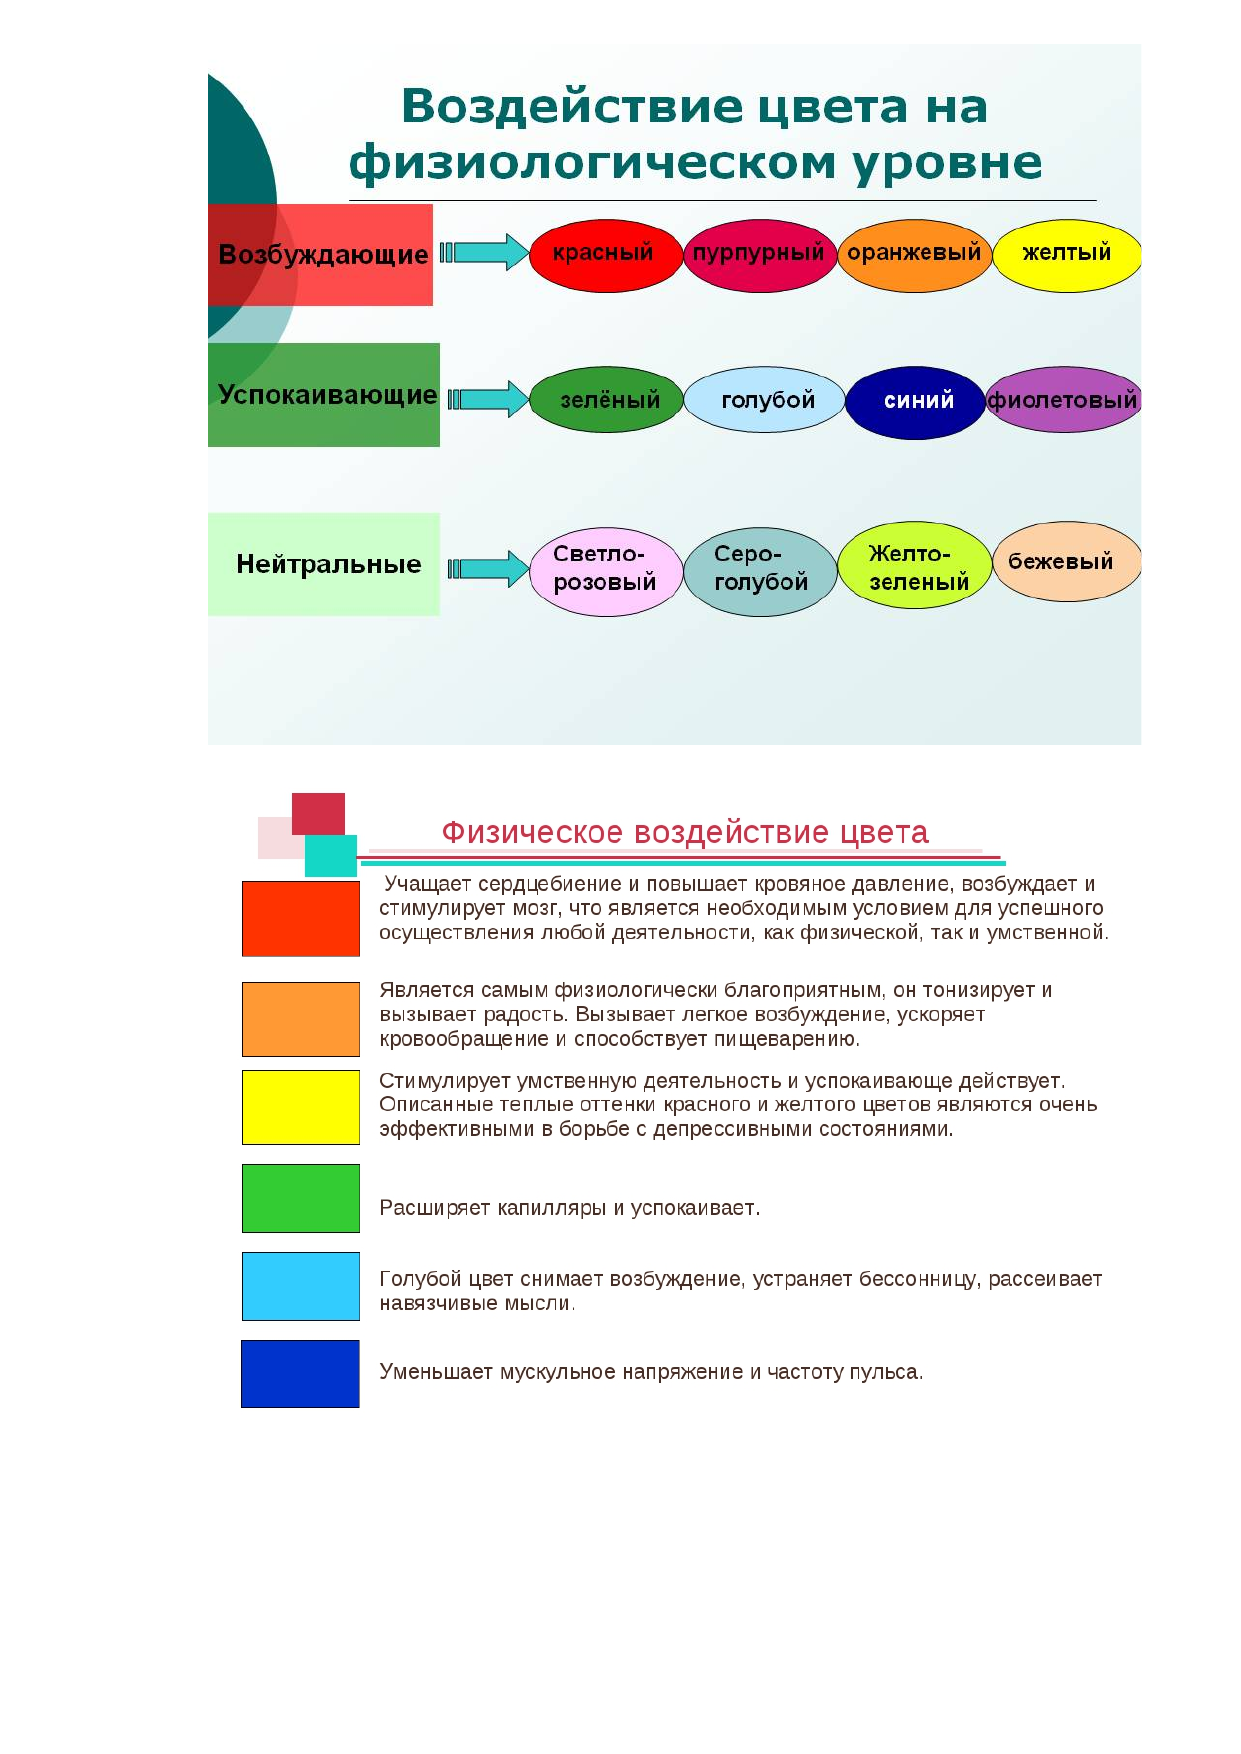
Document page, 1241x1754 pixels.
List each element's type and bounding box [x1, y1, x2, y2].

picture [208, 44, 1142, 745]
picture [208, 787, 1143, 1434]
